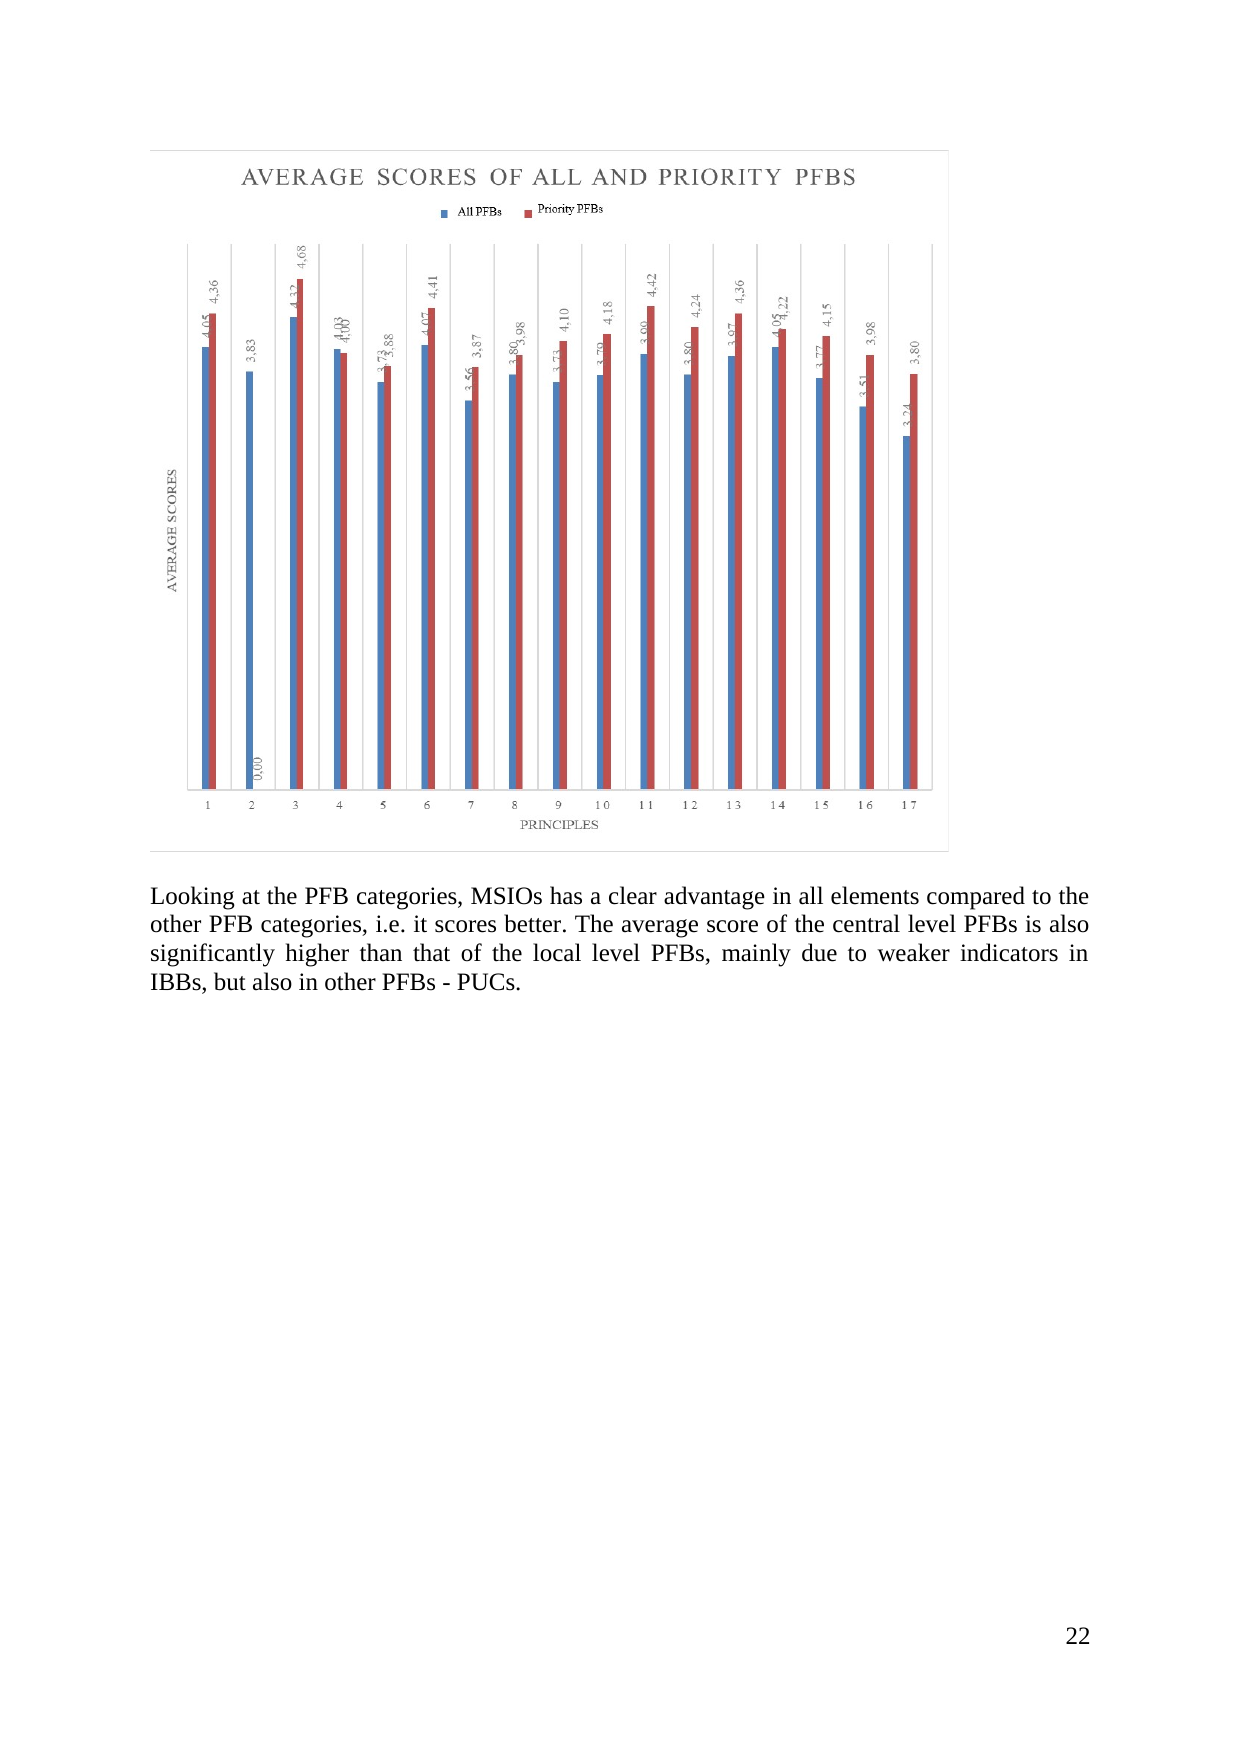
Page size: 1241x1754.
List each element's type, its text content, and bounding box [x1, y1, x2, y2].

picture [150, 150, 949, 852]
text Looking at the PFB categories, MSIOs has a clear advantage in all elements compared to the other PFB categories, i.e. it scores better. The average score of the central level PFBs is also significantly higher than that of the local level PFBs, mainly due to weaker indicators in IBBs, but also in other PFBs - PUCs. [150, 881, 1090, 996]
